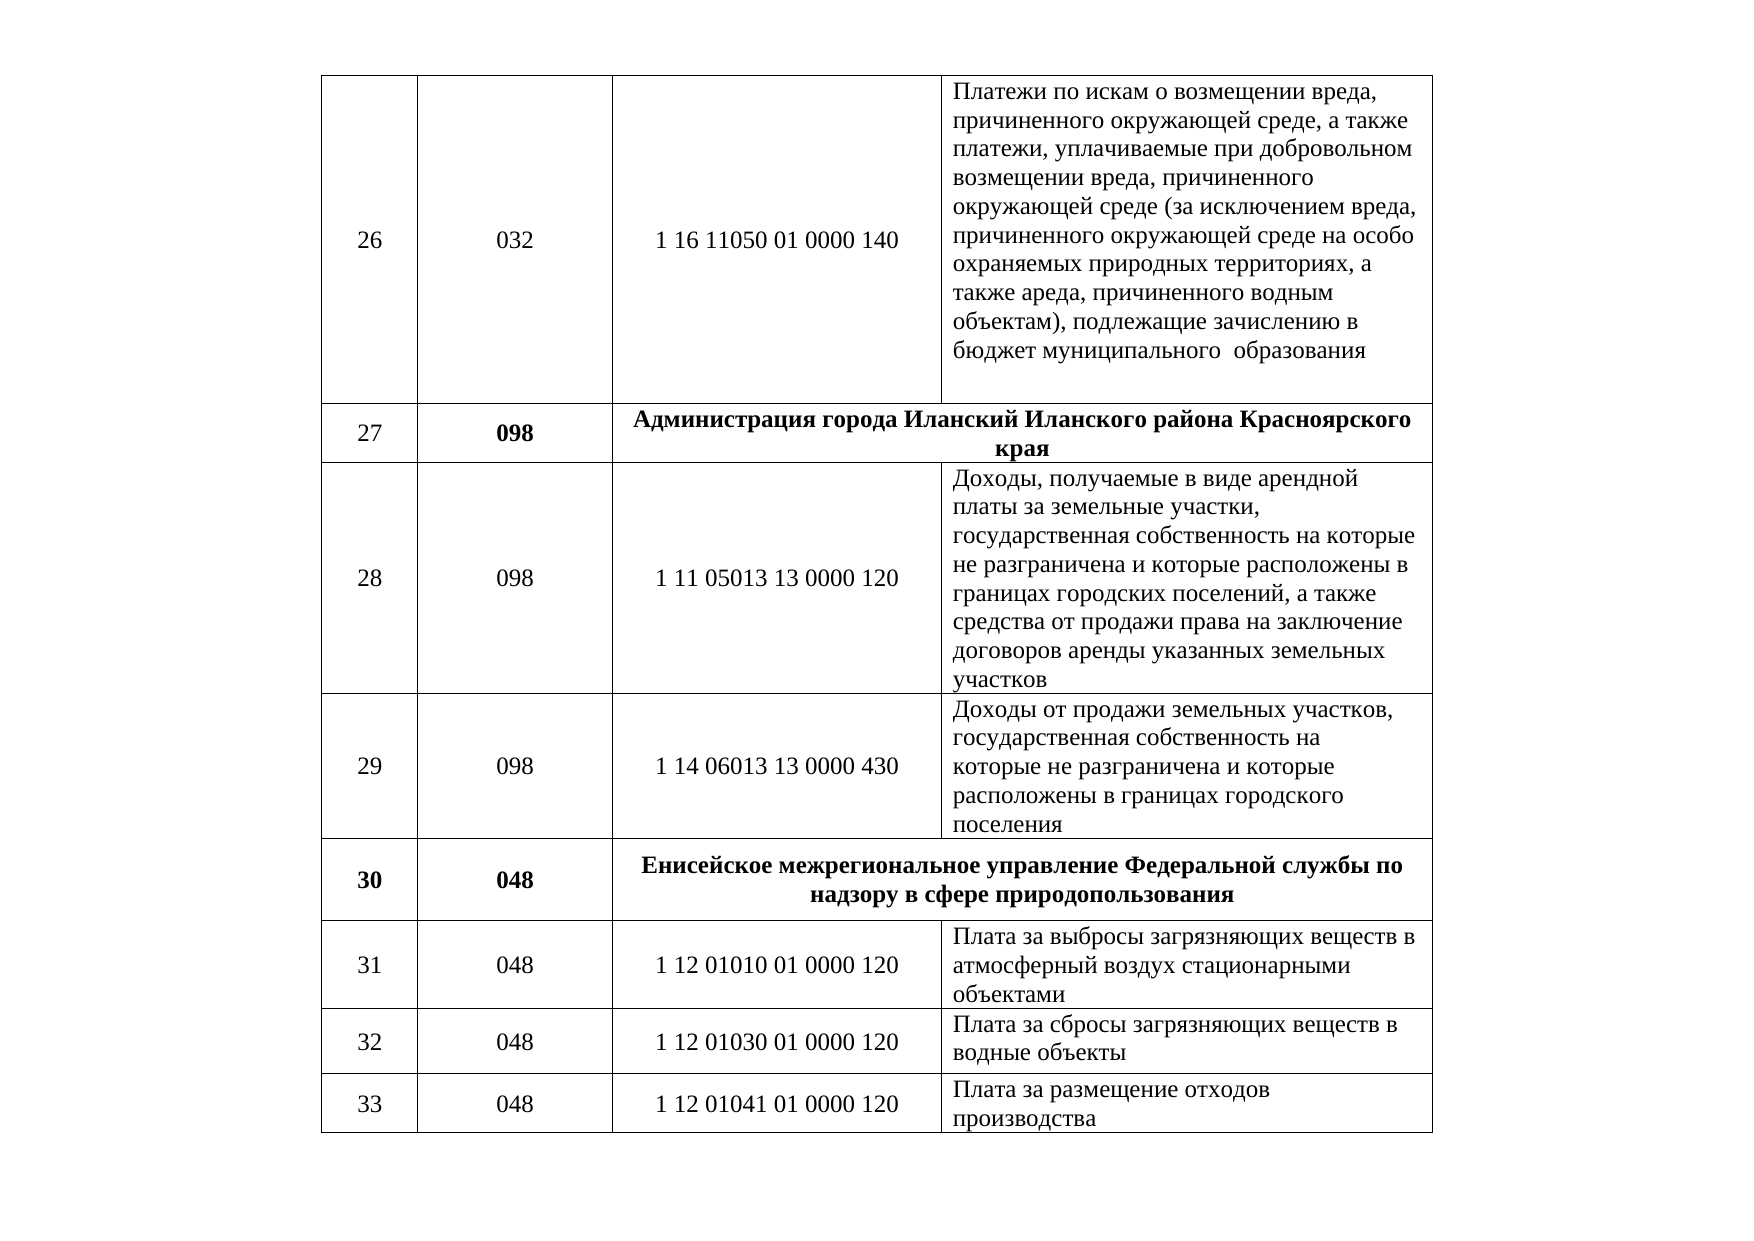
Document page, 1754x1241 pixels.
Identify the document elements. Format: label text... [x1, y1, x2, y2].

table_cell Плата за сбросы загрязняющих веществ в водные объекты [942, 1009, 1432, 1073]
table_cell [942, 76, 1432, 403]
table_cell 28 [322, 463, 417, 693]
table_cell 32 [322, 1009, 417, 1073]
table_cell 048 [418, 839, 612, 920]
table_cell 1 16 11050 01 0000 140 [613, 76, 941, 403]
table_cell 048 [418, 1009, 612, 1073]
table_cell Плата за выбросы загрязняющих веществ в атмосферный воздух стационарными объектами [942, 921, 1432, 1008]
table_cell 29 [322, 694, 417, 837]
table_cell 098 [418, 404, 612, 462]
table_cell 33 [322, 1074, 417, 1132]
table_cell 1 12 01010 01 0000 120 [613, 921, 941, 1008]
table_cell 26 [322, 76, 417, 403]
table_cell Плата за размещение отходов производства [942, 1074, 1432, 1132]
table_cell 1 12 01041 01 0000 120 [613, 1074, 941, 1132]
table_cell 1 14 06013 13 0000 430 [613, 694, 941, 837]
table_cell Енисейское межрегиональное управление Федеральной службы по надзору в сфере природопользования [613, 839, 1432, 920]
table_cell 30 [322, 839, 417, 920]
table_cell 098 [418, 694, 612, 837]
table_cell 1 11 05013 13 0000 120 [613, 463, 941, 693]
table_cell 27 [322, 404, 417, 462]
table_cell 048 [418, 1074, 612, 1132]
table_cell 032 [418, 76, 612, 403]
table_cell Администрация города Иланский Иланского района Красноярского края [613, 404, 1432, 462]
table_cell Доходы, получаемые в виде арендной платы за земельные участки, государственная собственность на которые не разграничена и которые расположены в границах городских поселений, а также средства от продажи права на заключение договоров аренды указанных земельных участков [942, 463, 1432, 693]
table_cell 098 [418, 463, 612, 693]
table_cell 1 12 01030 01 0000 120 [613, 1009, 941, 1073]
table_cell 31 [322, 921, 417, 1008]
table_cell 048 [418, 921, 612, 1008]
table_cell Доходы от продажи земельных участков, государственная собственность на которые не разграничена и которые расположены в границах городского поселения [942, 694, 1432, 837]
